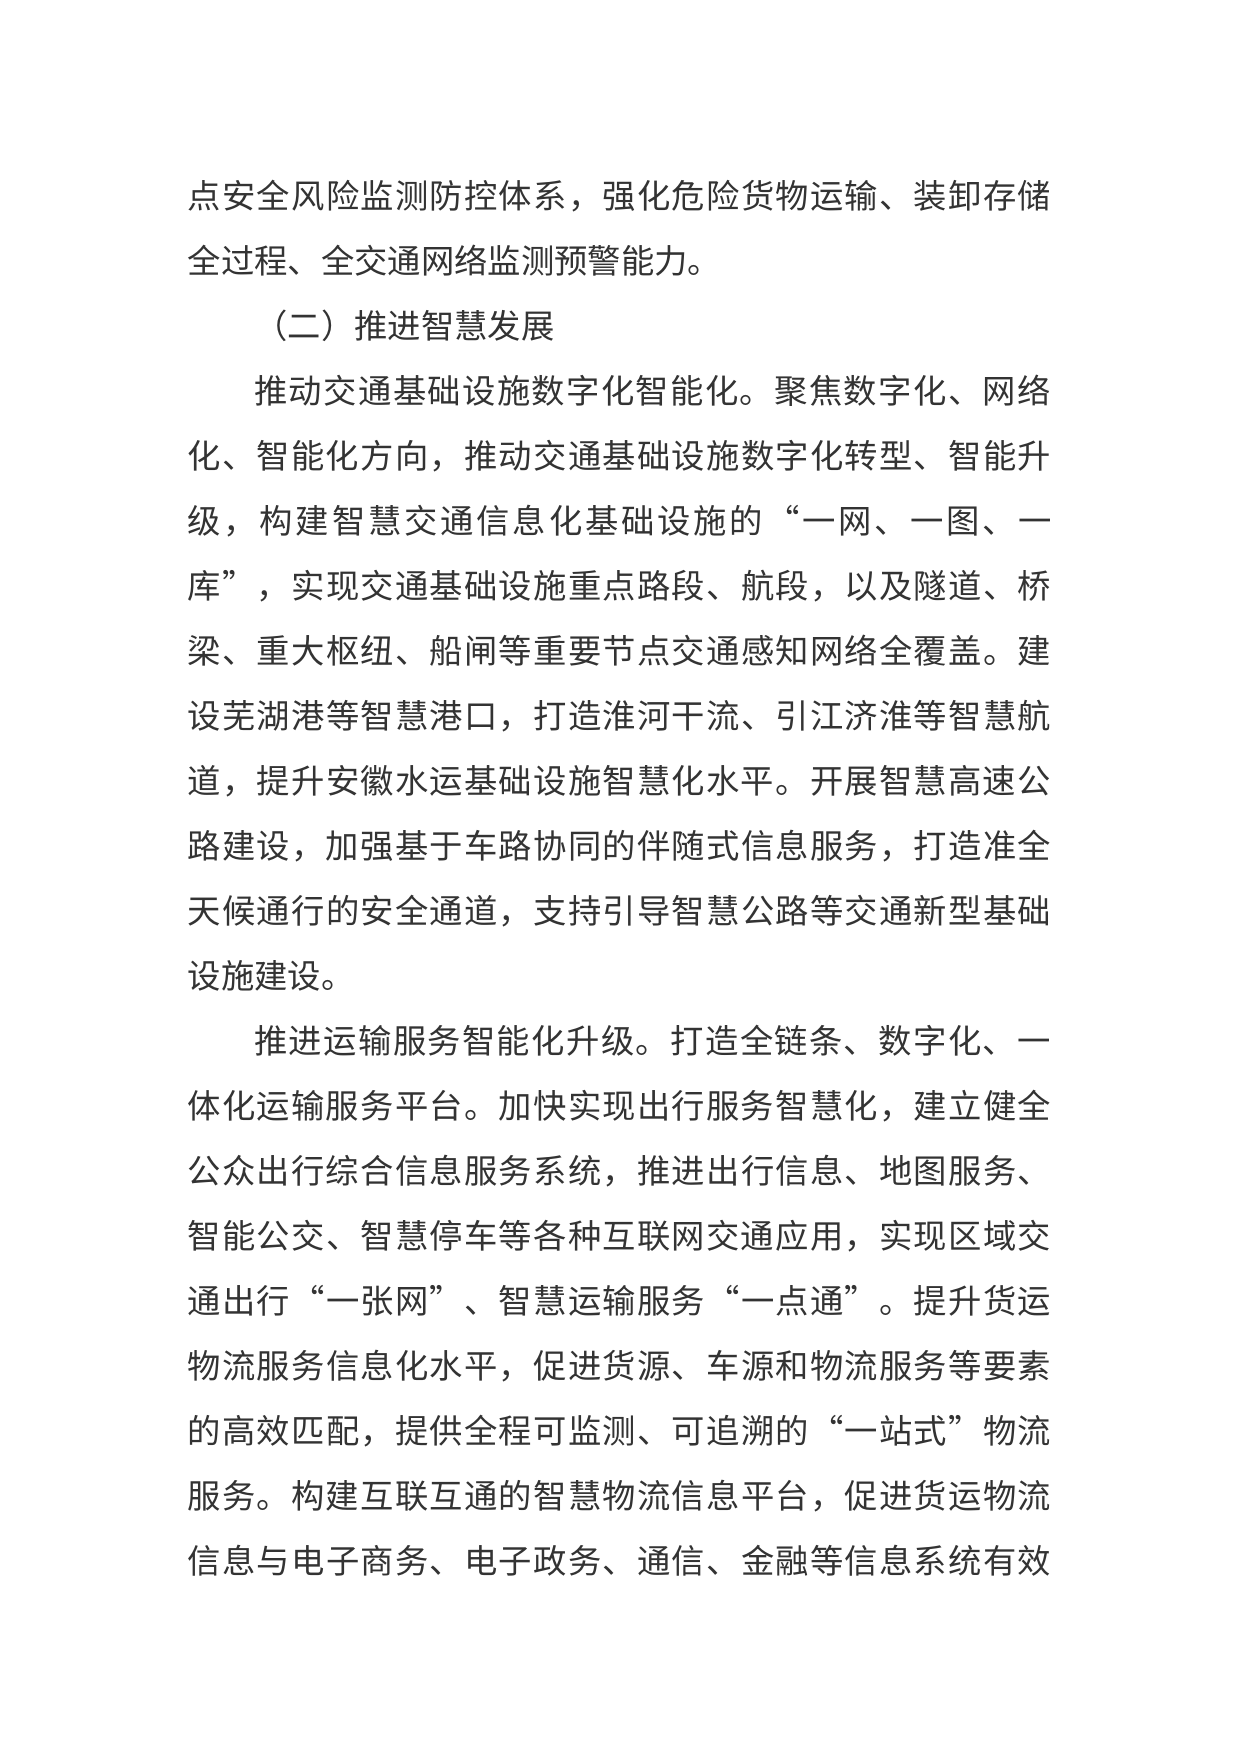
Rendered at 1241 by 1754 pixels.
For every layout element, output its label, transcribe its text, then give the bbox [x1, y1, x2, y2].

text （二）推进智慧发展 [187, 292, 1053, 357]
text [187, 162, 1053, 292]
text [187, 1007, 1053, 1592]
text 推动交通基础设施数字化智能化。聚焦数字化、网络化、智能化方向，推动交通基础设施数字化转型、智能升级，构建智慧交通信息化基础设施的“一网、一图、一库”，实现交通基础设施重点路段、航段，以及隧道、桥梁、重大枢纽、船闸等重要节点交通感知网络全覆盖。建设芜湖港等智慧港口，打造淮河干流、引江济淮等智慧航道，提升安徽水运基础设施智慧化水平。开展智慧高速公路建设，加强基于车路协同的伴随式信息服务，打造准全天候通行的安全通道，支持引导智慧公路等交通新型基础设施建设。 [187, 357, 1053, 1007]
